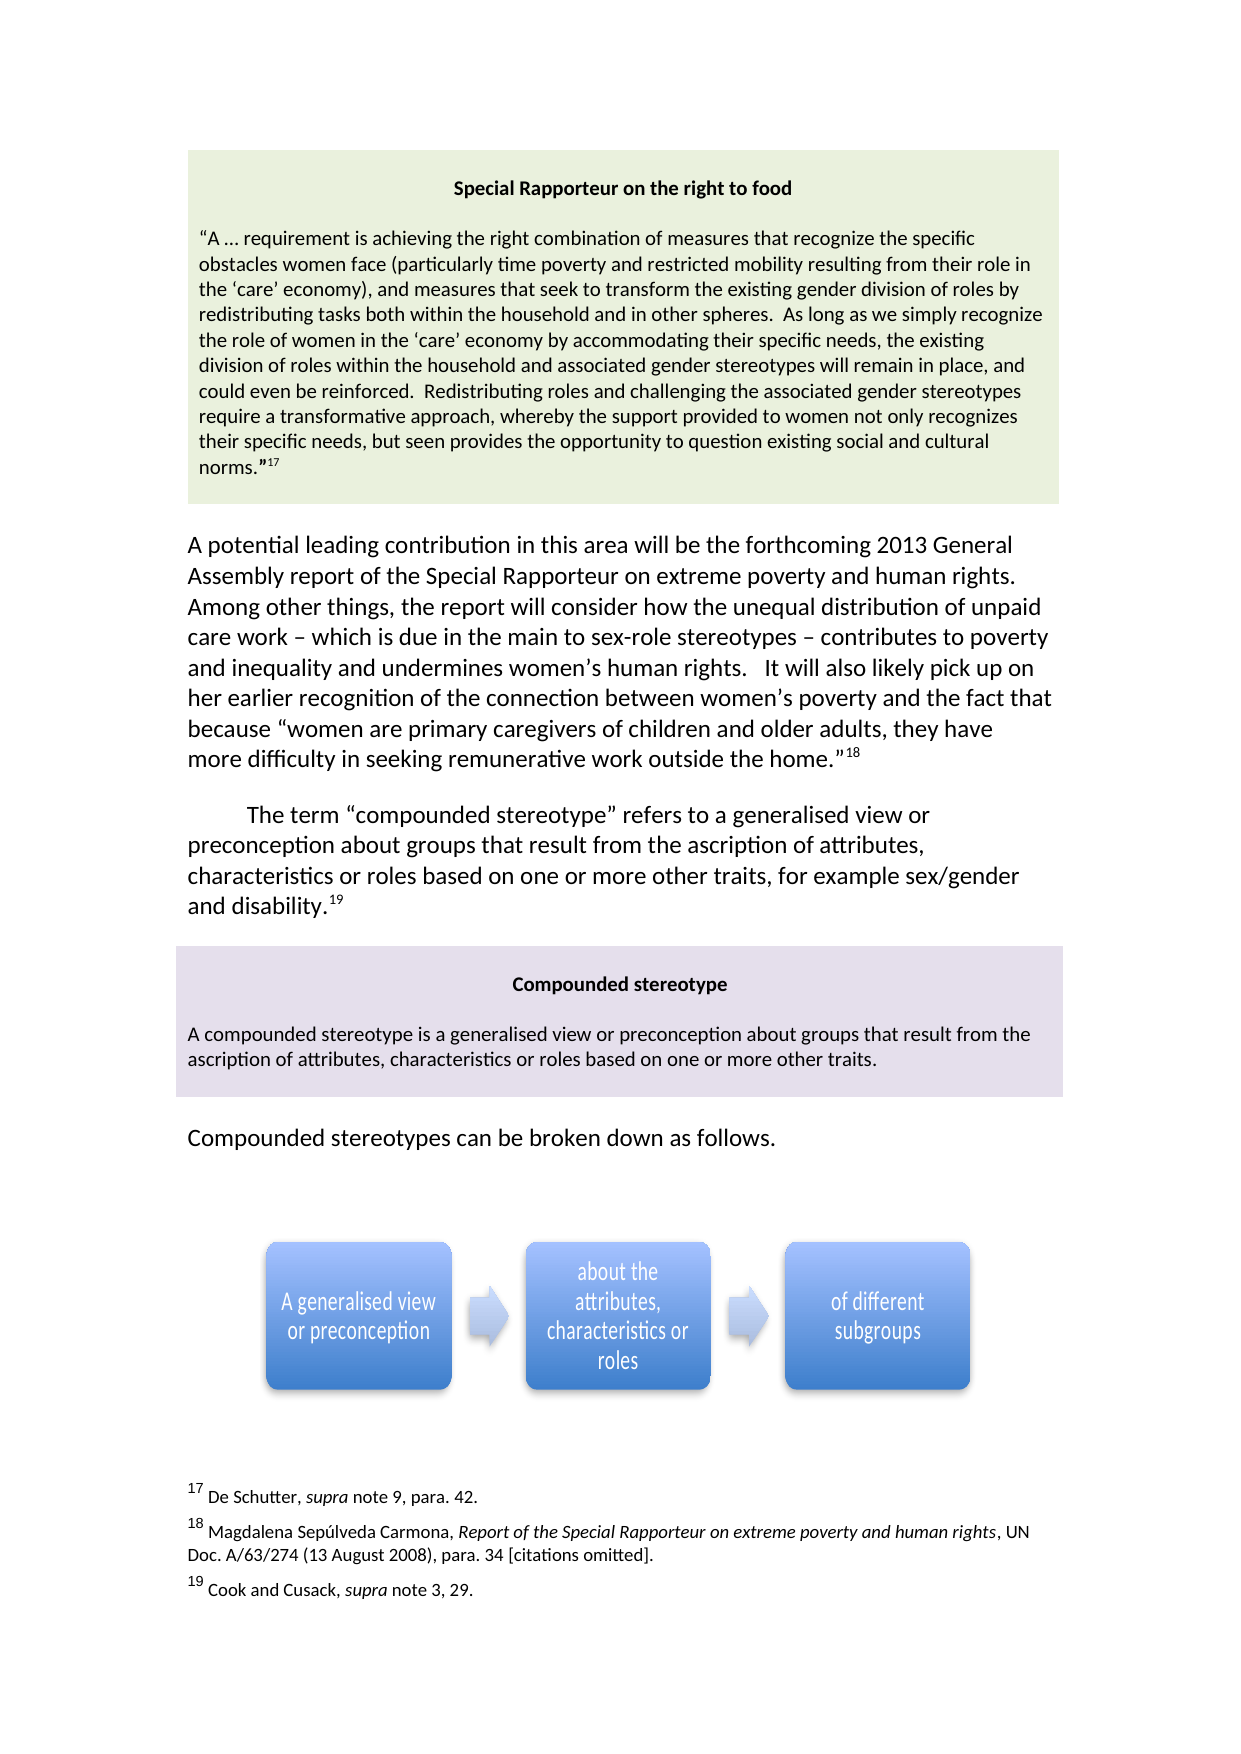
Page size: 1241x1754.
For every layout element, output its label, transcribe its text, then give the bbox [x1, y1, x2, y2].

text A potential leading contribution in this area will be the forthcoming 2013 General Assembly report of the Special Rapporteur on extreme poverty and human rights. Among other things, the report will consider how the unequal distribution of unpaid care work – which is due in the main to sex-role stereotypes – contributes to poverty and inequality and undermines women’s human rights. It will also likely pick up on her earlier recognition of the connection between women’s poverty and the fact that because “women are primary caregivers of children and older adults, they have more difficulty in seeking remunerative work outside the home.” [187, 529, 1053, 774]
text Compounded stereotypes can be broken down as follows. [187, 1122, 1053, 1153]
text The term “compounded stereotype” refers to a generalised view or preconception about groups that result from the ascription of attributes, characteristics or roles based on one or more other traits, for example sex/gender and disability. [187, 799, 1053, 921]
table_header Special Rapporteur on the right to food “A … requirement is achieving the right combination of measures that recognize the specific obstacles women face (particularly time poverty and restricted mobility resulting from their role in the ‘care’ economy), and measures that seek to transform the existing gender division of roles by redistributing tasks both within the household and in other spheres. As long as we simply recognize the role of women in the ‘care’ economy by accommodating their specific needs, the existing division of roles within the household and associated gender stereotypes will remain in place, and could even be reinforced. Redistributing roles and challenging the associated gender stereotypes require a transformative approach, whereby the support provided to women not only recognizes their specific needs, but seen provides the opportunity to question existing social and cultural norms.” [188, 150, 1059, 504]
table_header Compounded stereotype A compounded stereotype is a generalised view or preconception about groups that result from the ascription of attributes, characteristics or roles based on one or more other traits. [176, 946, 1063, 1097]
